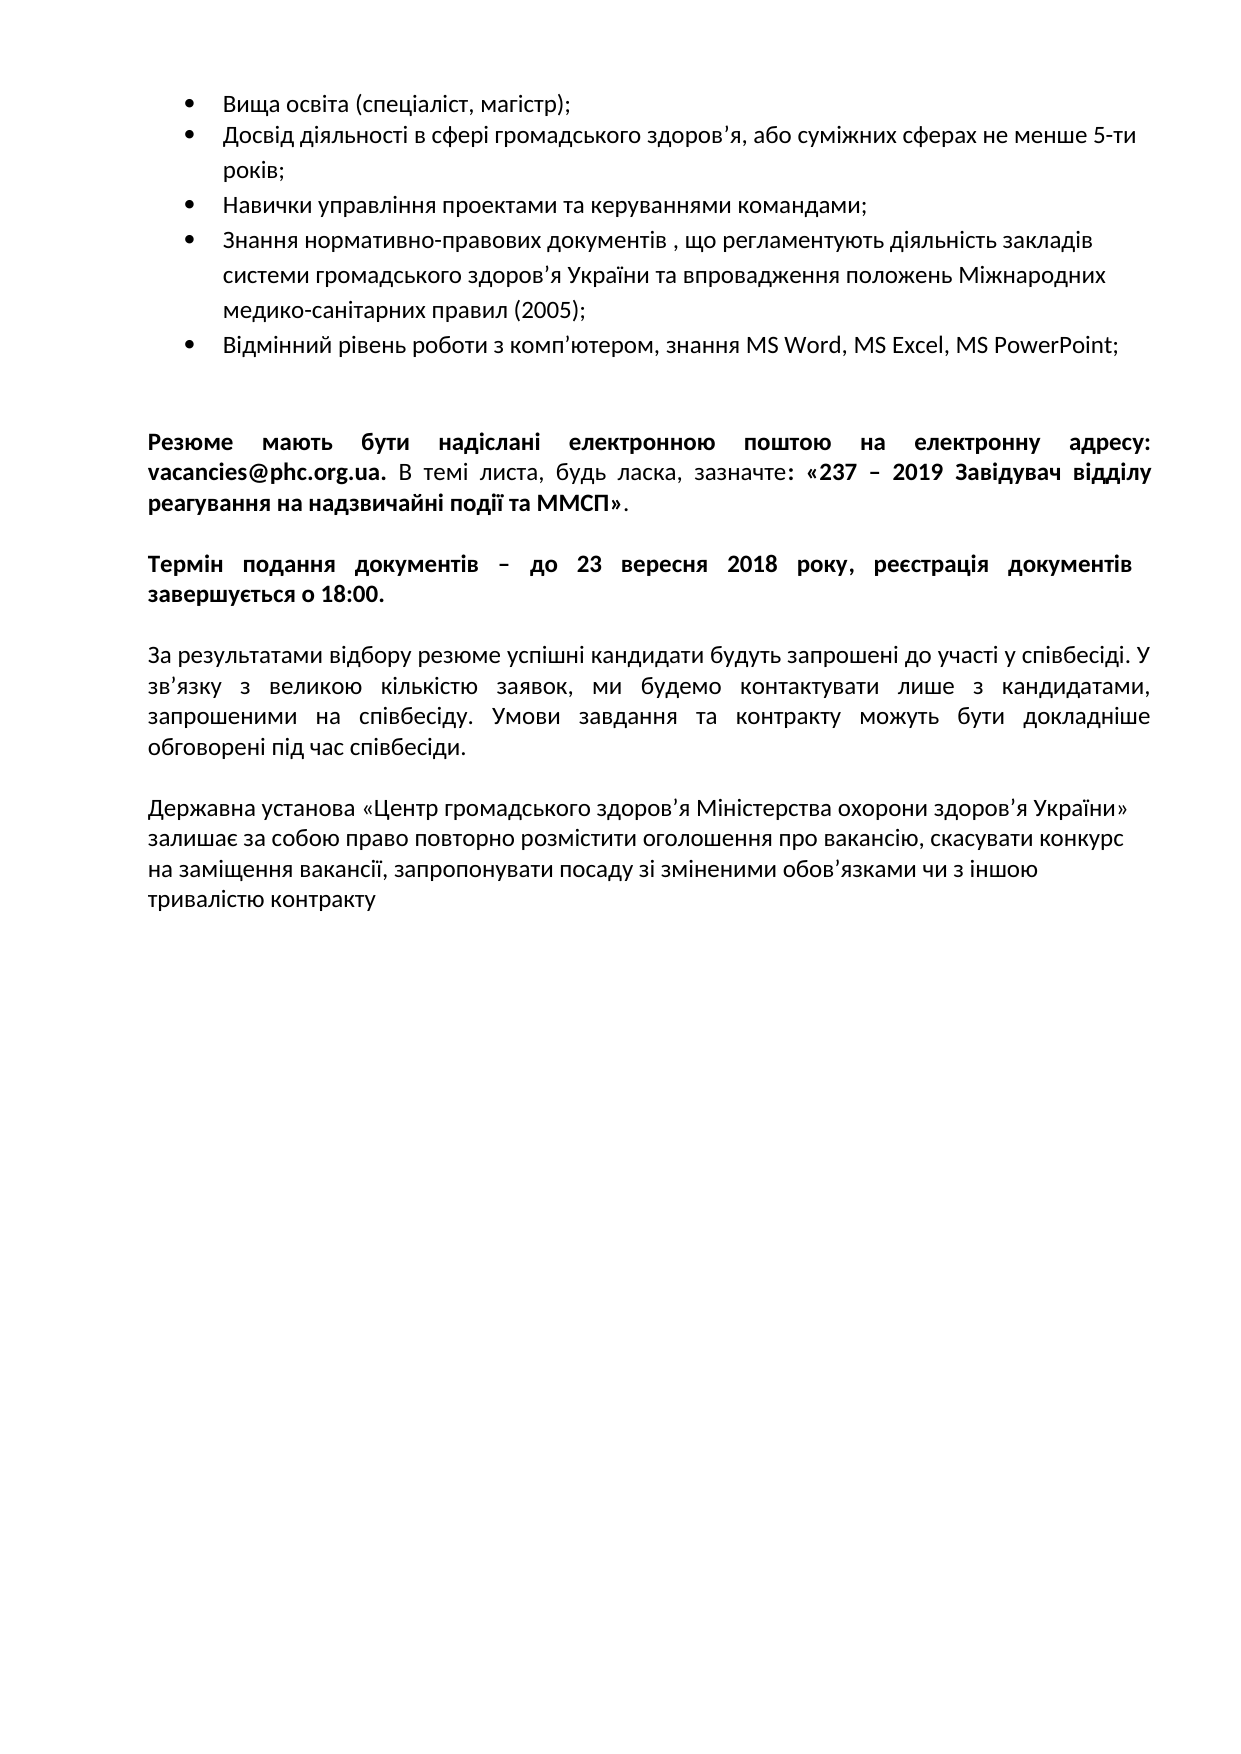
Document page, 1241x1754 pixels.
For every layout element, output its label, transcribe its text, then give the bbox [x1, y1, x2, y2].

text Резюме мають бути надіслані електронною поштою на електронну адресу: vacancies@phc.org.ua. В темі листа, будь ласка, зазначте: «237 – 2019 Завідувач відділу реагування на надзвичайні події та ММСП». [148, 426, 1152, 517]
list Досвід діяльності в сфері громадського здоров’я, або суміжних сферах не менше 5-ти років; [185, 119, 1152, 184]
text Термін подання документів – до 23 вересня 2018 року, реєстрація документів завершується о 18:00. [148, 548, 1152, 609]
list Відмінний рівень роботи з комп’ютером, знання MS Word, MS Excel, MS PowerPoint; [185, 329, 1152, 359]
text За результатами відбору резюме успішні кандидати будуть запрошені до участі у співбесіді. У зв’язку з великою кількістю заявок, ми будемо контактувати лише з кандидатами, запрошеними на співбесіду. Умови завдання та контракту можуть бути докладніше обговорені під час співбесіди. [148, 639, 1152, 762]
list Знання нормативно-правових документів , що регламентують діяльність закладів системи громадського здоров’я України та впровадження положень Міжнародних медико-санітарних правил (2005); [185, 224, 1152, 324]
text Державна установа «Центр громадського здоров’я Міністерства охорони здоров’я України» залишає за собою право повторно розмістити оголошення про вакансію, скасувати конкурс на заміщення вакансії, запропонувати посаду зі зміненими обов’язками чи з іншою тривалістю контракту [148, 792, 1152, 914]
list Навички управління проектами та керуваннями командами; [185, 189, 1152, 219]
list Вища освіта (спеціаліст, магістр); [185, 88, 1152, 119]
